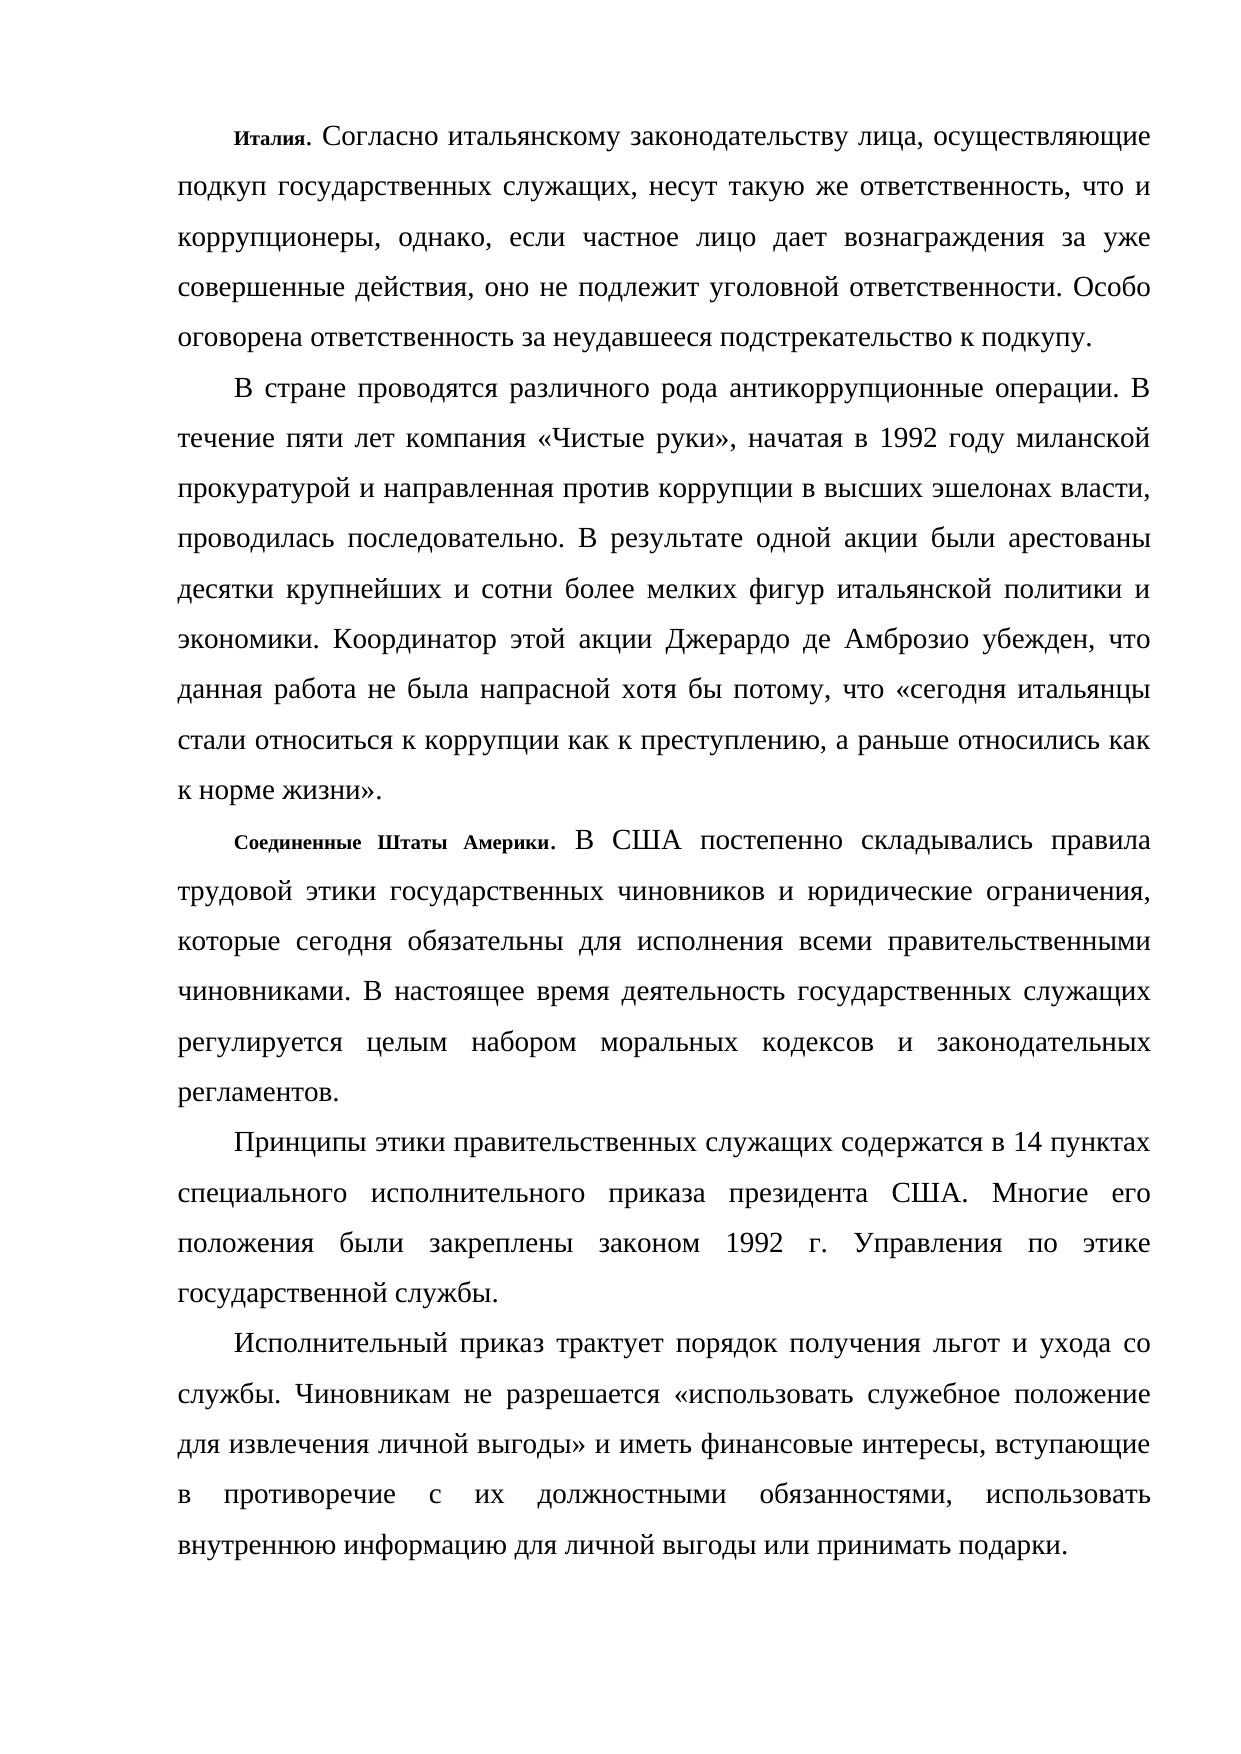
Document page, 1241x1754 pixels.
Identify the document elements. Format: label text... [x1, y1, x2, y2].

text В стране проводятся различного рода антикоррупционные операции. В течение пяти лет компания «Чистые руки», начатая в 1992 году миланской прокуратурой и направленная против коррупции в высших эшелонах власти, проводилась последовательно. В результате одной акции были арестованы десятки крупнейших и сотни более мелких фигур итальянской политики и экономики. Координатор этой акции Джерардо де Амброзио убежден, что данная работа не была напрасной хотя бы потому, что «сегодня итальянцы стали относиться к коррупции как к преступлению, а раньше относились как к норме жизни». [177, 370, 1152, 806]
text Соединенные Штаты Америки. В США постепенно складывались правила трудовой этики государственных чиновников и юридические ограничения, которые сегодня обязательны для исполнения всеми правительственными чиновниками. В настоящее время деятельность государственных служащих регулируется целым набором моральных кодексов и законодательных регламентов. [177, 822, 1152, 1108]
text Исполнительный приказ трактует порядок получения льгот и ухода со службы. Чиновникам не разрешается «использовать служебное положение для извлечения личной выгоды» и иметь финансовые интересы, вступающие в противоречие с их должностными обязанностями, использовать внутреннюю информацию для личной выгоды или принимать подарки. [177, 1326, 1152, 1560]
text Италия. Согласно итальянскому законодательству лица, осуществляющие подкуп государственных служащих, несут такую же ответственность, что и коррупционеры, однако, если частное лицо дает вознаграждения за уже совершенные действия, оно не подлежит уголовной ответственности. Особо оговорена ответственность за неудавшееся подстрекательство к подкупу. [177, 118, 1152, 353]
text Принципы этики правительственных служащих содержатся в 14 пунктах специального исполнительного приказа президента США. Многие его положения были закреплены законом . Управления по этике государственной службы. [177, 1124, 1152, 1309]
